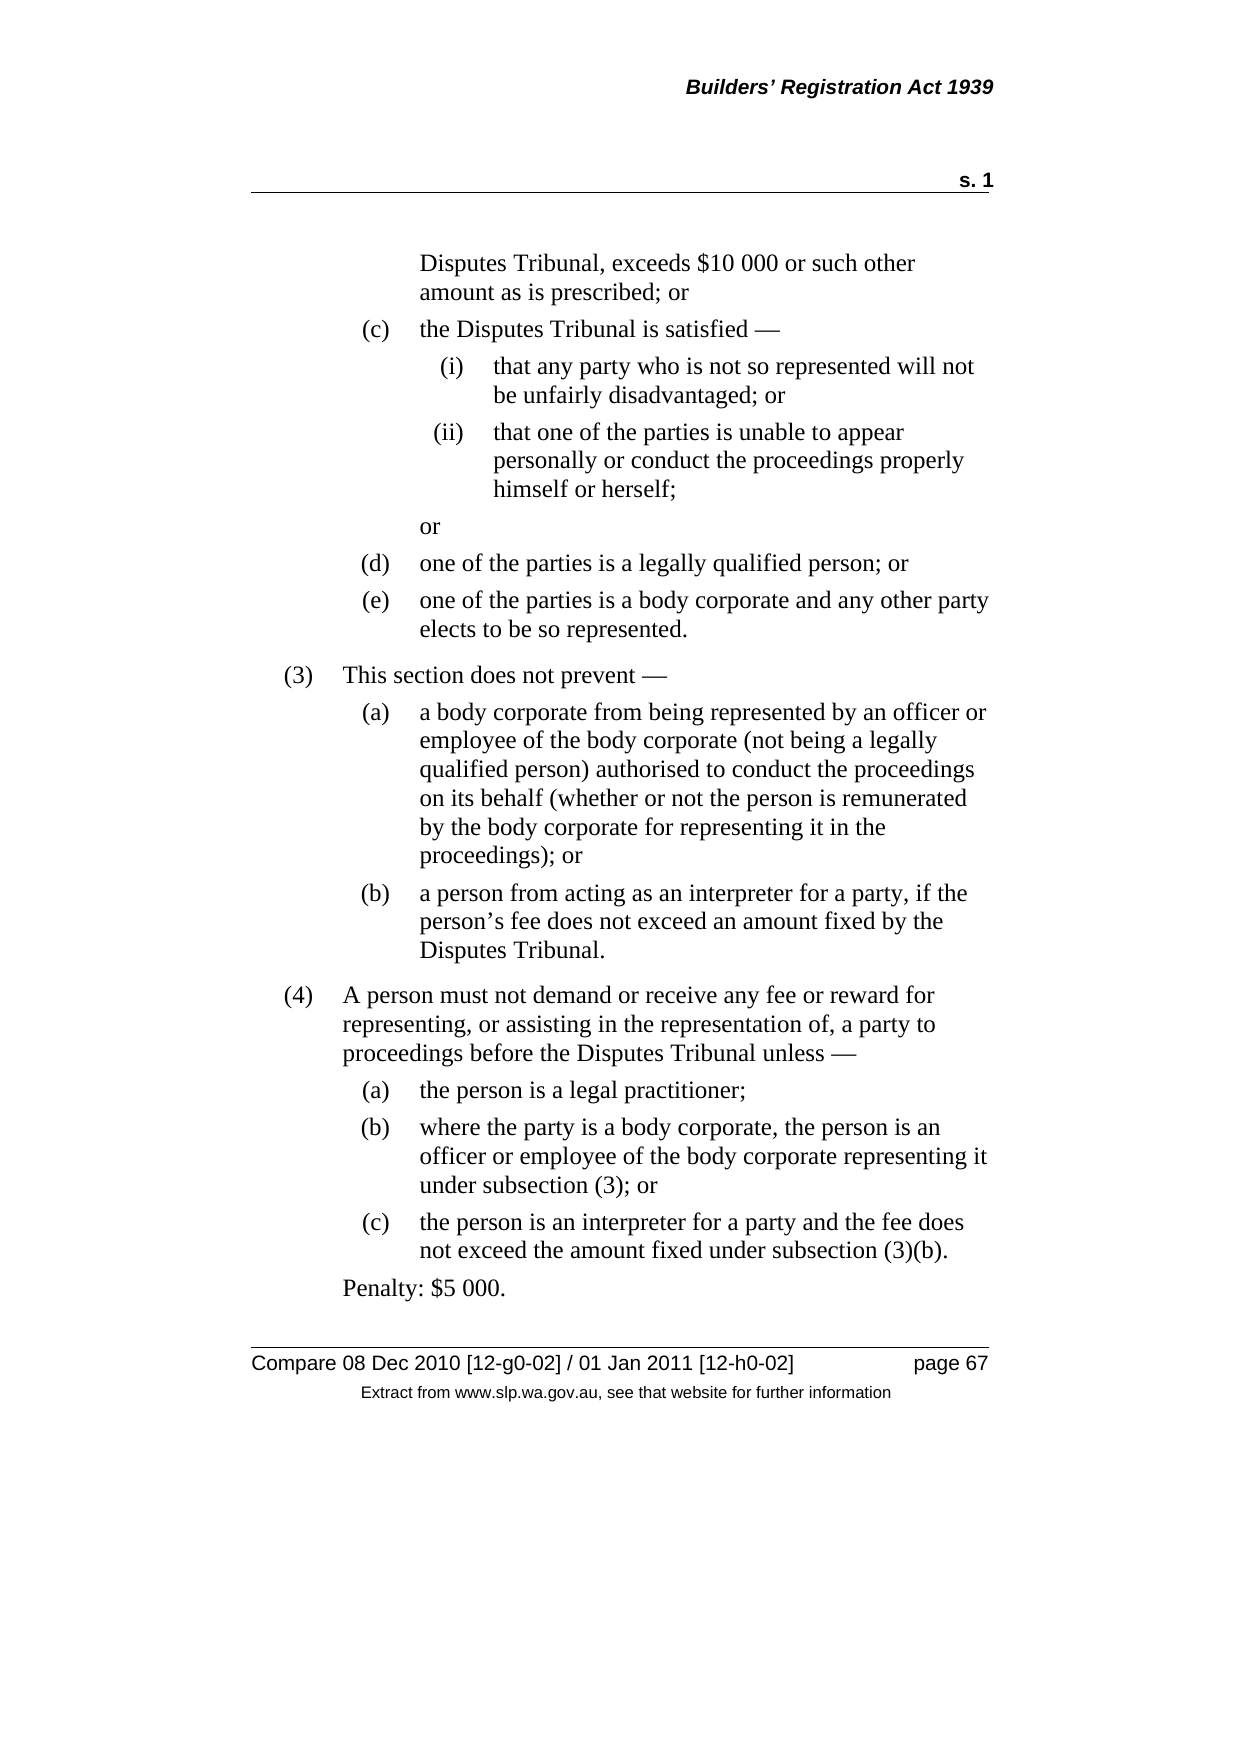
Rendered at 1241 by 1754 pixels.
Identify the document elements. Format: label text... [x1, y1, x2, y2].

text (3) This section does not prevent — [251, 660, 989, 688]
text (a) the person is a legal practitioner; [251, 1075, 989, 1104]
text (e) one of the parties is a body corporate and any other party elects to be so represented. [251, 586, 989, 643]
text (ii) that one of the parties is unable to appear personally or conduct the proceedings properly himself or herself; [251, 417, 989, 503]
text (i) that any party who is not so represented will not be unfairly disadvantaged; or [251, 351, 989, 408]
text or [251, 511, 989, 540]
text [251, 248, 989, 306]
text (a) a body corporate from being represented by an officer or employee of the body corporate (not being a legally qualified person) authorised to conduct the proceedings on its behalf (whether or not the person is remunerated by the body corporate for representing it in the proceedings); or [251, 697, 989, 869]
text (c) the Disputes Tribunal is satisfied — [251, 314, 989, 343]
text (d) one of the parties is a legally qualified person; or [251, 548, 989, 577]
text Penalty: $5 000. [251, 1273, 989, 1301]
text (b) where the party is a body corporate, the person is an officer or employee of the body corporate representing it under subsection (3); or [251, 1112, 989, 1198]
text (b) a person from acting as an interpreter for a party, if the person’s fee does not exceed an amount fixed by the Disputes Tribunal. [251, 878, 989, 964]
text (4) A person must not demand or receive any fee or reward for representing, or assisting in the representation of, a party to proceedings before the Disputes Tribunal unless — [251, 981, 989, 1067]
text (c) the person is an interpreter for a party and the fee does not exceed the amount fixed under subsection (3)(b). [251, 1207, 989, 1264]
